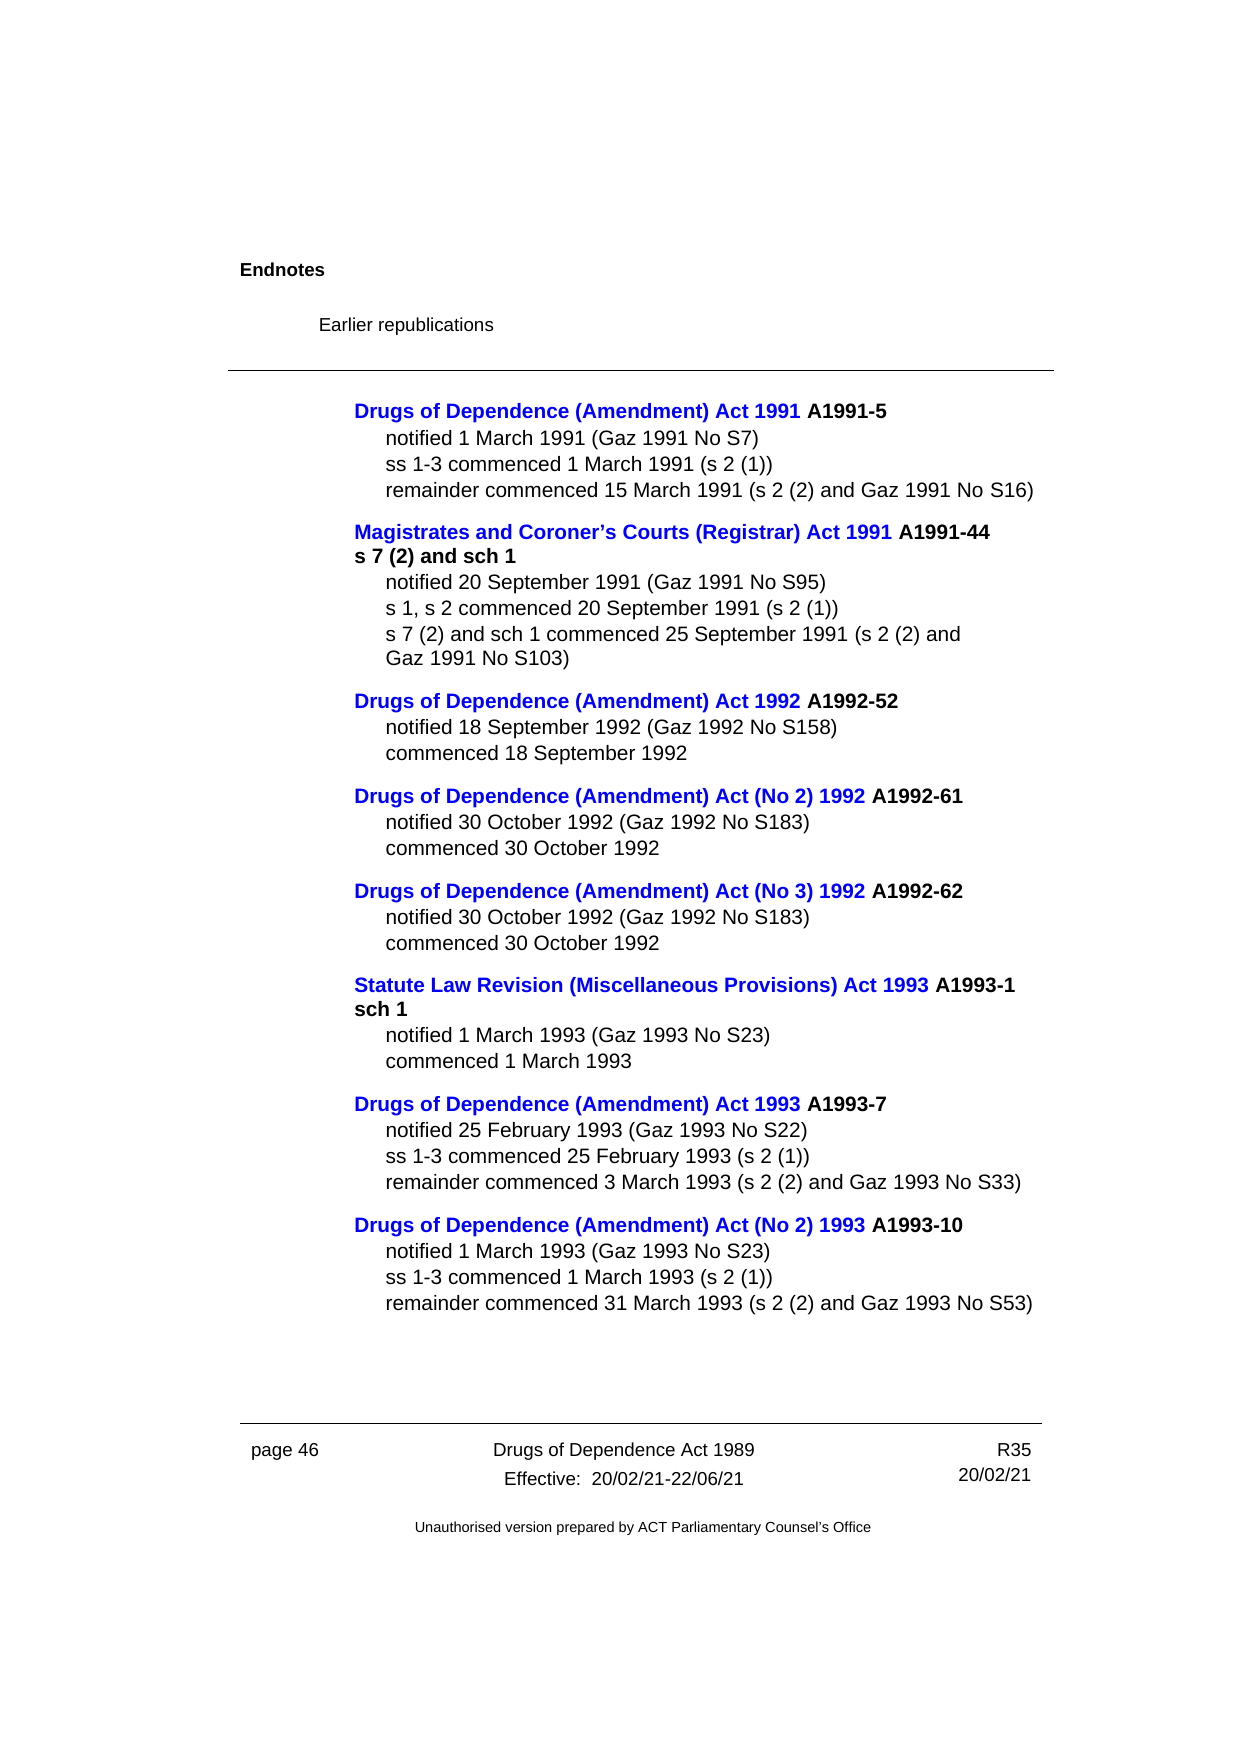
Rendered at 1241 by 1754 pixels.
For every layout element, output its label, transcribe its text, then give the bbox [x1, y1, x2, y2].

text notified 1 March 1991 (Gaz 1991 No S7) [385, 425, 1042, 449]
text remainder commenced 3 March 1993 (s 2 (2) and Gaz 1993 No S33) [385, 1170, 1042, 1194]
text notified 18 September 1992 (Gaz 1992 No S158) [385, 715, 1042, 739]
text Drugs of Dependence (Amendment) Act (No 2) 1992 A1992-61 [354, 784, 1042, 808]
text remainder commenced 31 March 1993 (s 2 (2) and Gaz 1993 No S53) [385, 1291, 1042, 1315]
text s 1, s 2 commenced 20 September 1991 (s 2 (1)) [385, 596, 1042, 620]
text Drugs of Dependence (Amendment) Act (No 2) 1993 A1993-10 [354, 1213, 1042, 1237]
text ss 1-3 commenced 1 March 1993 (s 2 (1)) [385, 1265, 1042, 1289]
text notified 1 March 1993 (Gaz 1993 No S23) [385, 1023, 1042, 1047]
text Drugs of Dependence (Amendment) Act (No 3) 1992 A1992-62 [354, 878, 1042, 902]
text Magistrates and Coroner’s Courts (Registrar) Act 1991 A1991-44 s 7 (2) and sch 1 [354, 520, 1042, 568]
text ss 1-3 commenced 25 February 1993 (s 2 (1)) [385, 1144, 1042, 1168]
text Drugs of Dependence (Amendment) Act 1993 A1993-7 [354, 1092, 1042, 1116]
text notified 30 October 1992 (Gaz 1992 No S183) [385, 904, 1042, 928]
text commenced 18 September 1992 [385, 741, 1042, 765]
text commenced 1 March 1993 [385, 1049, 1042, 1073]
text Drugs of Dependence (Amendment) Act 1992 A1992-52 [354, 689, 1042, 713]
text s 7 (2) and sch 1 commenced 25 September 1991 (s 2 (2) and Gaz 1991 No S103) [385, 622, 1042, 670]
text remainder commenced 15 March 1991 (s 2 (2) and Gaz 1991 No S16) [385, 477, 1042, 501]
text commenced 30 October 1992 [385, 931, 1042, 954]
text ss 1-3 commenced 1 March 1991 (s 2 (1)) [385, 451, 1042, 475]
text notified 30 October 1992 (Gaz 1992 No S183) [385, 810, 1042, 834]
text Drugs of Dependence (Amendment) Act 1991 A1991-5 [354, 399, 1042, 423]
text notified 25 February 1993 (Gaz 1993 No S22) [385, 1118, 1042, 1142]
text notified 20 September 1991 (Gaz 1991 No S95) [385, 570, 1042, 594]
text commenced 30 October 1992 [385, 836, 1042, 860]
text Statute Law Revision (Miscellaneous Provisions) Act 1993 A1993-1 sch 1 [354, 973, 1042, 1021]
text notified 1 March 1993 (Gaz 1993 No S23) [385, 1239, 1042, 1263]
